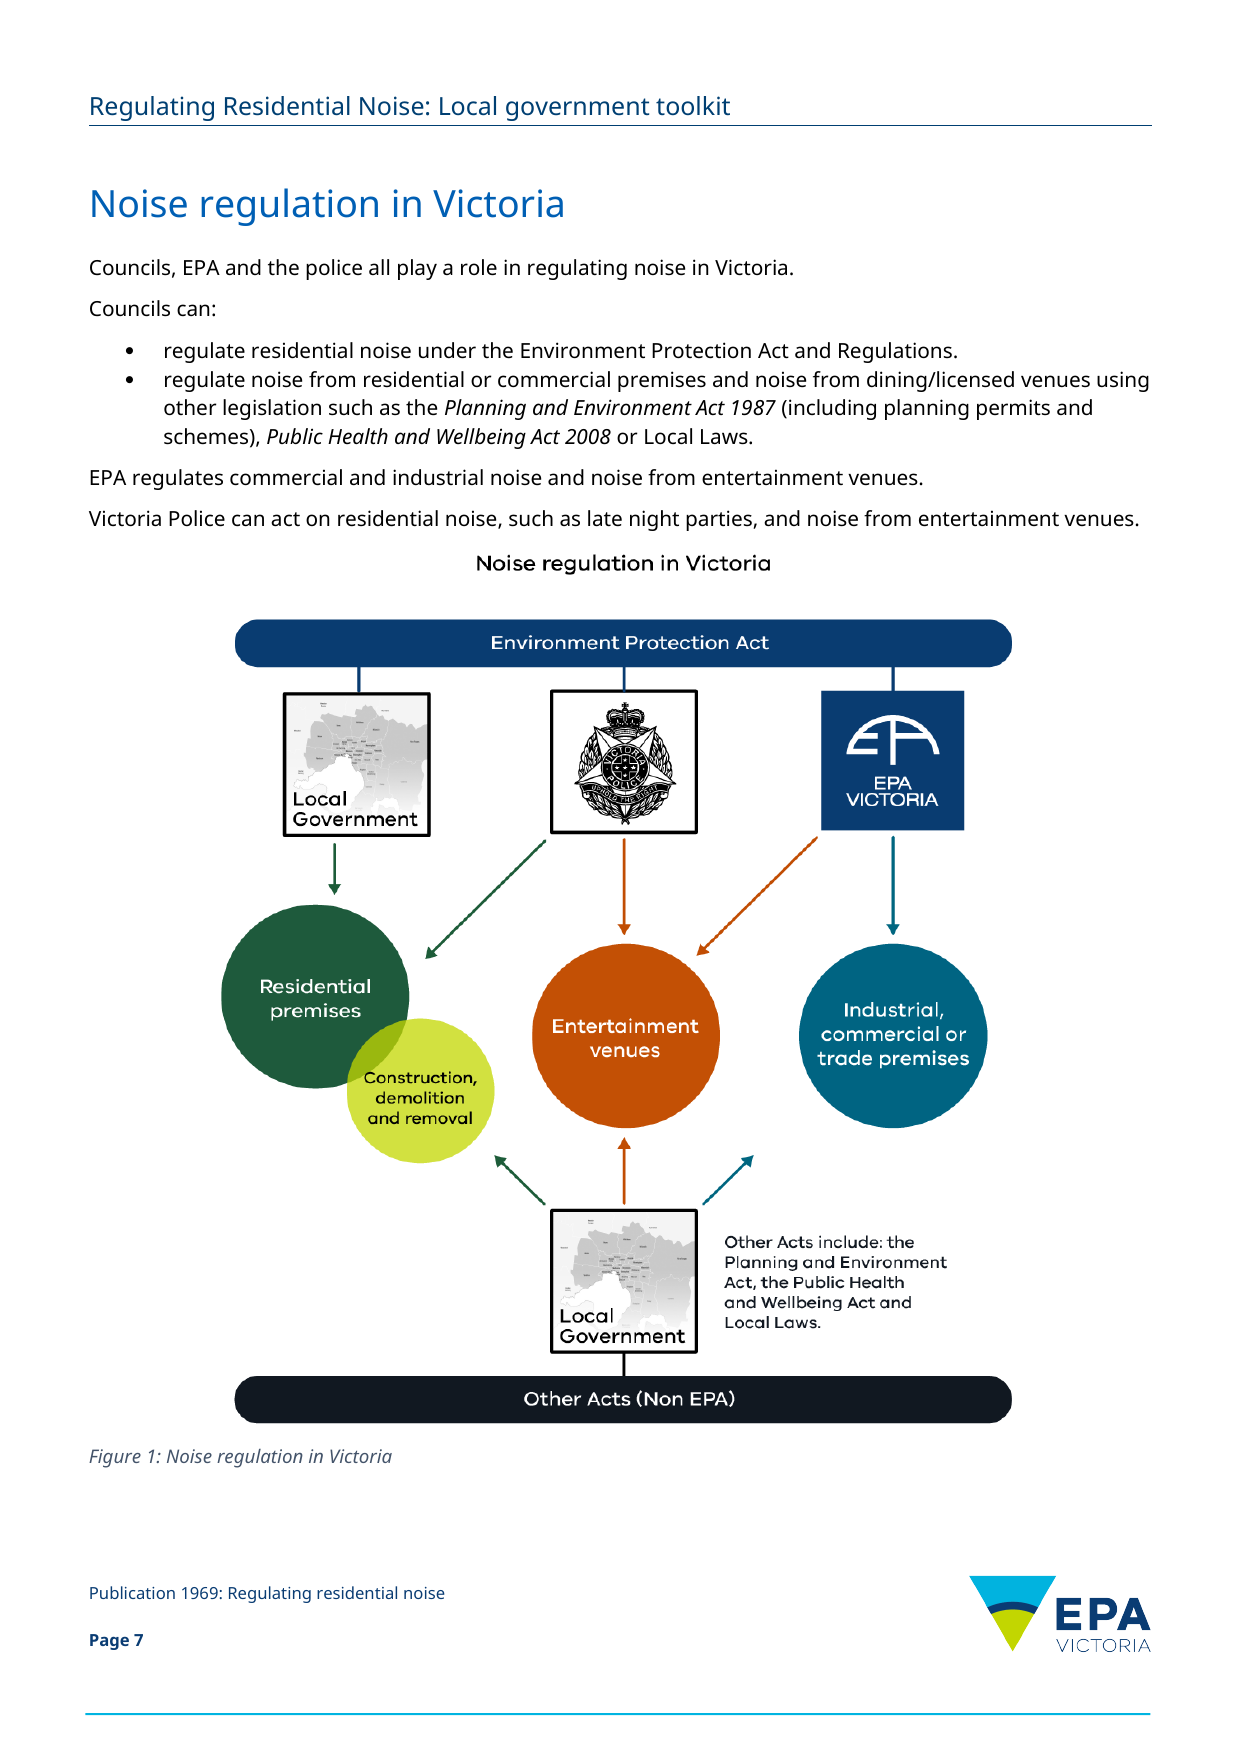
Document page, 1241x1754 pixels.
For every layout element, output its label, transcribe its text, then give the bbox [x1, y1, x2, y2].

text regulate residential noise under the Environment Protection Act and Regulations. [126, 336, 1152, 365]
text Councils can: [89, 294, 1152, 323]
picture [212, 544, 1028, 1432]
text Figure 1: Noise regulation in Victoria [89, 1443, 1152, 1469]
text Victoria Police can act on residential noise, such as late night parties, and noise from entertainment venues. [89, 504, 1152, 532]
text EPA regulates commercial and industrial noise and noise from entertainment venues. [89, 463, 1152, 491]
picture [949, 1557, 1162, 1654]
text regulate noise from residential or commercial premises and noise from dining/licensed venues using other legislation such as the Planning and Environment Act 1987 (including planning permits and schemes), Public Health and Wellbeing Act 2008 or Local Laws. [126, 365, 1152, 450]
subtitle Noise regulation in Victoria [89, 177, 1152, 228]
text Councils, EPA and the police all play a role in regulating noise in Victoria. [89, 253, 1152, 282]
